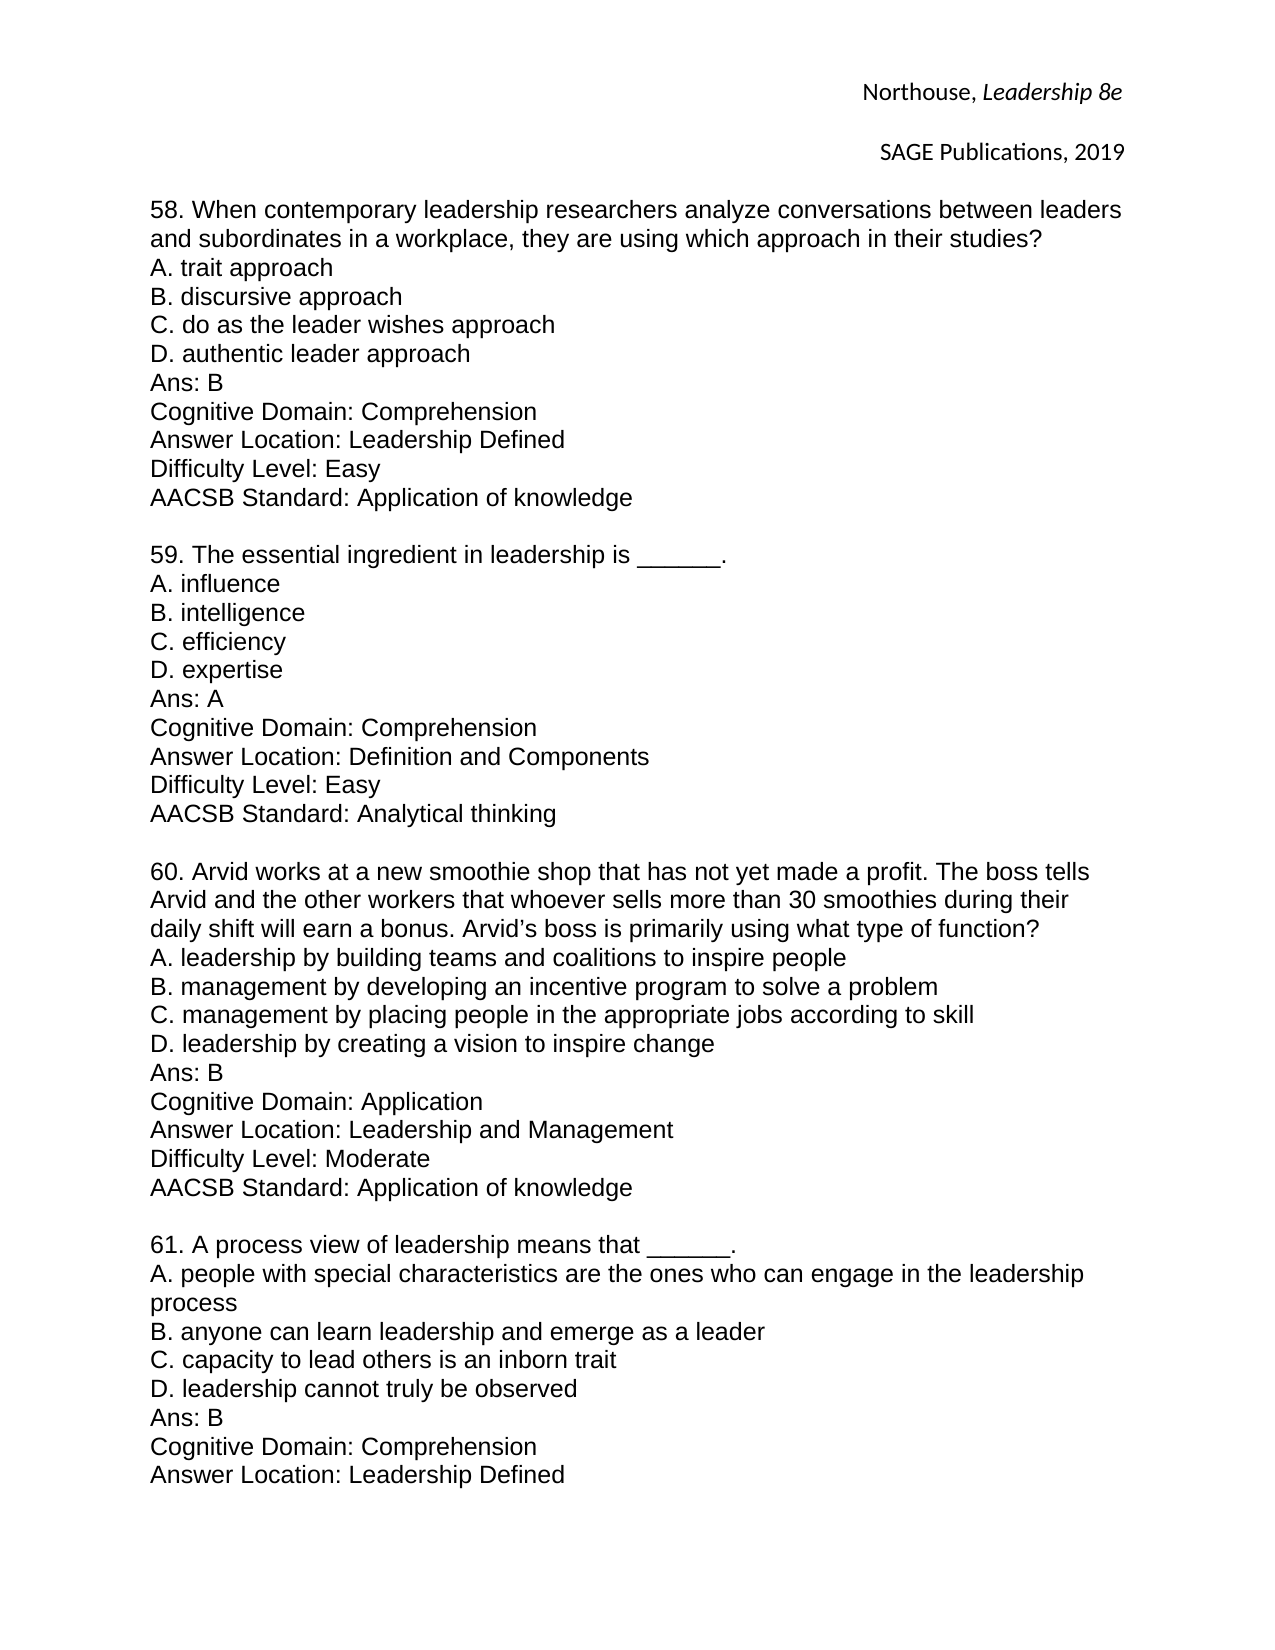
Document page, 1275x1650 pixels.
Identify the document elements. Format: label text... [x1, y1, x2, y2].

text D. leadership by creating a vision to inspire change [150, 1029, 1125, 1058]
text D. authentic leader approach [150, 339, 1125, 368]
text Cognitive Domain: Comprehension [150, 713, 1125, 742]
text C. capacity to lead others is an inborn trait [150, 1345, 1125, 1374]
text Answer Location: Definition and Components [150, 742, 1125, 770]
text AACSB Standard: Analytical thinking [150, 799, 1125, 828]
text Cognitive Domain: Comprehension [150, 1432, 1125, 1460]
text B. anyone can learn leadership and emerge as a leader [150, 1317, 1125, 1345]
text Ans: B [150, 1403, 1125, 1432]
text Difficulty Level: Easy [150, 454, 1125, 483]
text C. management by placing people in the appropriate jobs according to skill [150, 1000, 1125, 1029]
text 58. When contemporary leadership researchers analyze conversations between leaders and subordinates in a workplace, they are using which approach in their studies? [150, 195, 1125, 253]
text D. expertise [150, 655, 1125, 684]
text Answer Location: Leadership Defined [150, 1460, 1125, 1489]
text Cognitive Domain: Application [150, 1087, 1125, 1115]
text Ans: B [150, 1058, 1125, 1087]
text A. people with special characteristics are the ones who can engage in the leadership process [150, 1259, 1125, 1317]
text Answer Location: Leadership Defined [150, 425, 1125, 454]
text 60. Arvid works at a new smoothie shop that has not yet made a profit. The boss tells Arvid and the other workers that whoever sells more than 30 smoothies during their daily shift will earn a bonus. Arvid’s boss is primarily using what type of function? [150, 857, 1125, 943]
text AACSB Standard: Application of knowledge [150, 1173, 1125, 1202]
text C. efficiency [150, 627, 1125, 655]
text Answer Location: Leadership and Management [150, 1115, 1125, 1144]
text A. trait approach [150, 253, 1125, 282]
text B. intelligence [150, 598, 1125, 627]
text 59. The essential ingredient in leadership is ______. [150, 540, 1125, 569]
text C. do as the leader wishes approach [150, 310, 1125, 339]
text Cognitive Domain: Comprehension [150, 397, 1125, 425]
text A. leadership by building teams and coalitions to inspire people [150, 943, 1125, 972]
text Ans: B [150, 368, 1125, 397]
text B. discursive approach [150, 282, 1125, 310]
text 61. A process view of leadership means that ______. [150, 1230, 1125, 1259]
text Ans: A [150, 684, 1125, 713]
text Difficulty Level: Easy [150, 770, 1125, 799]
text AACSB Standard: Application of knowledge [150, 483, 1125, 512]
text D. leadership cannot truly be observed [150, 1374, 1125, 1403]
text A. influence [150, 569, 1125, 598]
text Difficulty Level: Moderate [150, 1144, 1125, 1173]
text B. management by developing an incentive program to solve a problem [150, 972, 1125, 1000]
